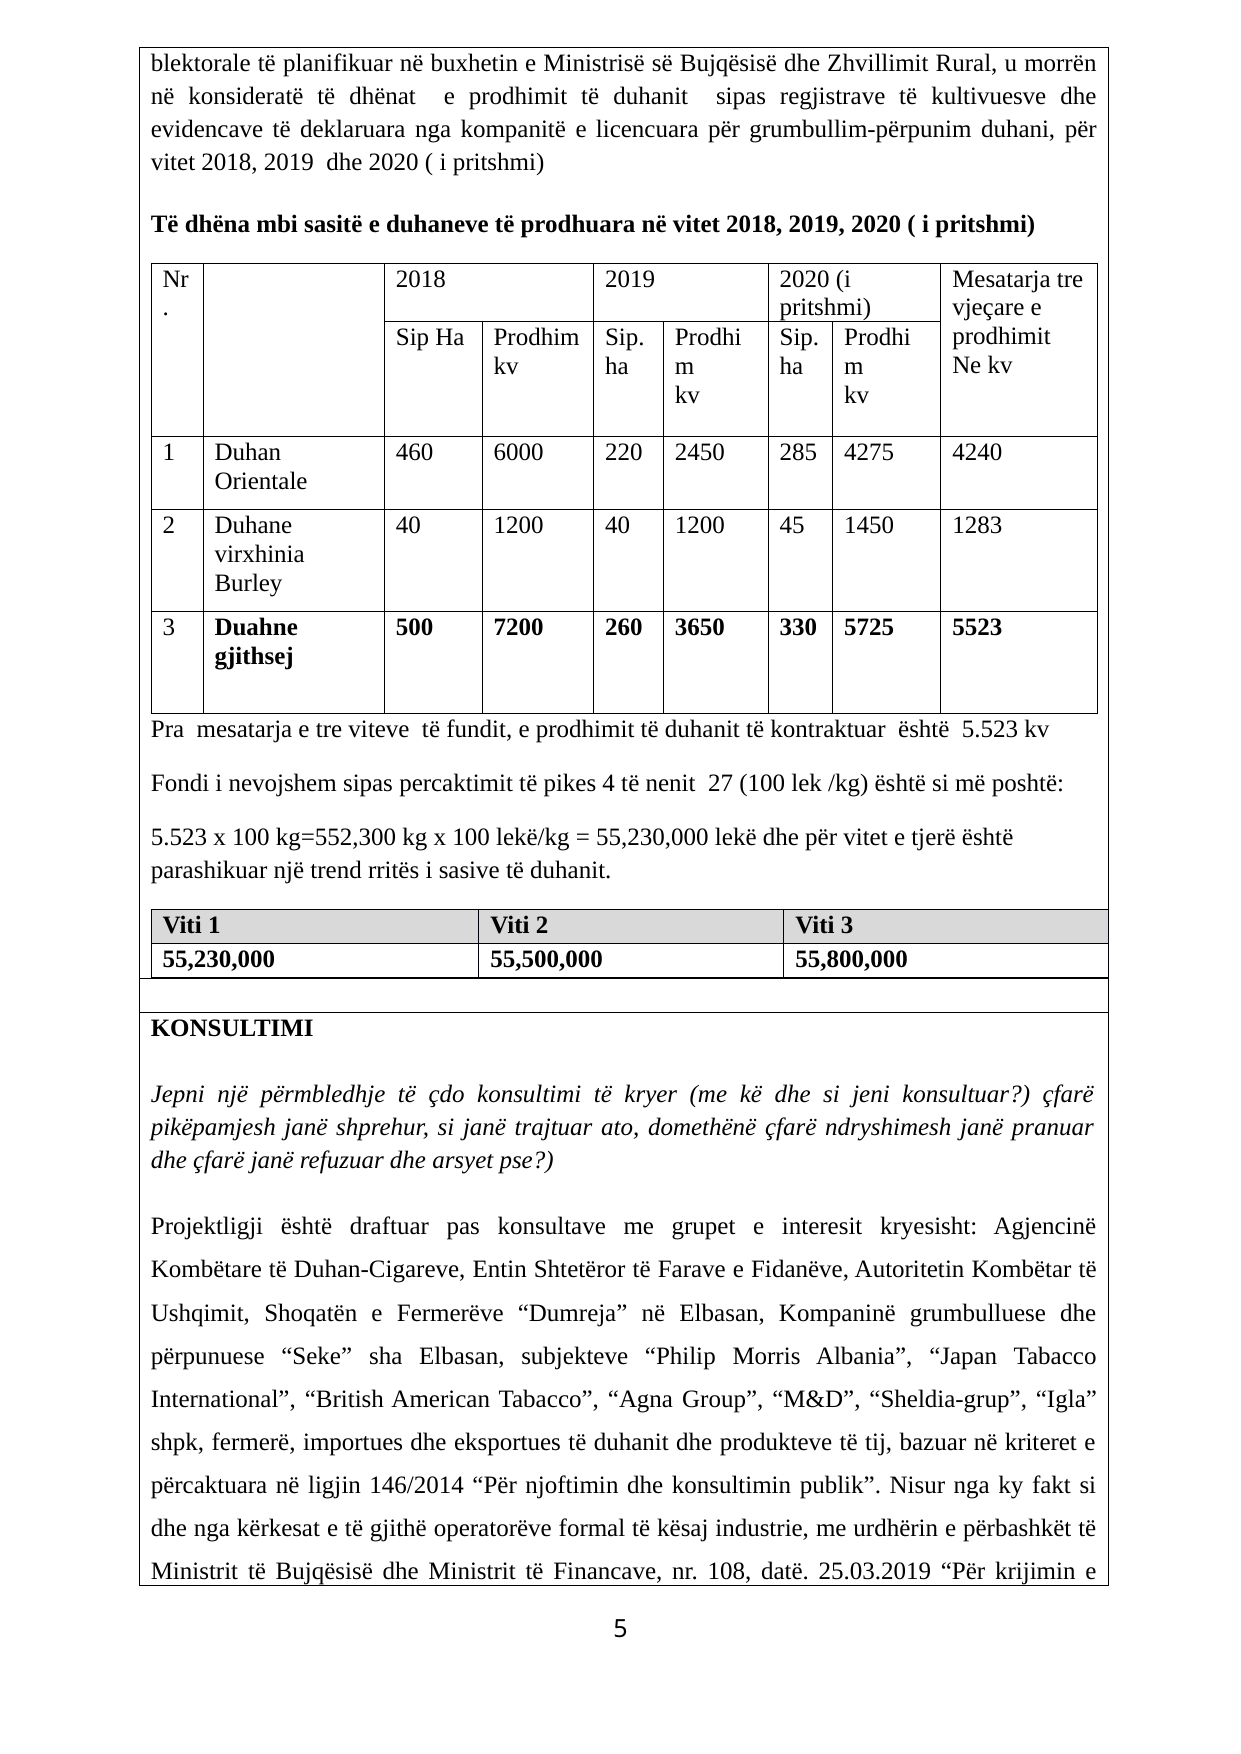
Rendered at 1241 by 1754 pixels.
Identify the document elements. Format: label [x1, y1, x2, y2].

table_cell [140, 1013, 1108, 1585]
table_cell [140, 979, 1108, 1012]
table_cell [140, 48, 1108, 978]
